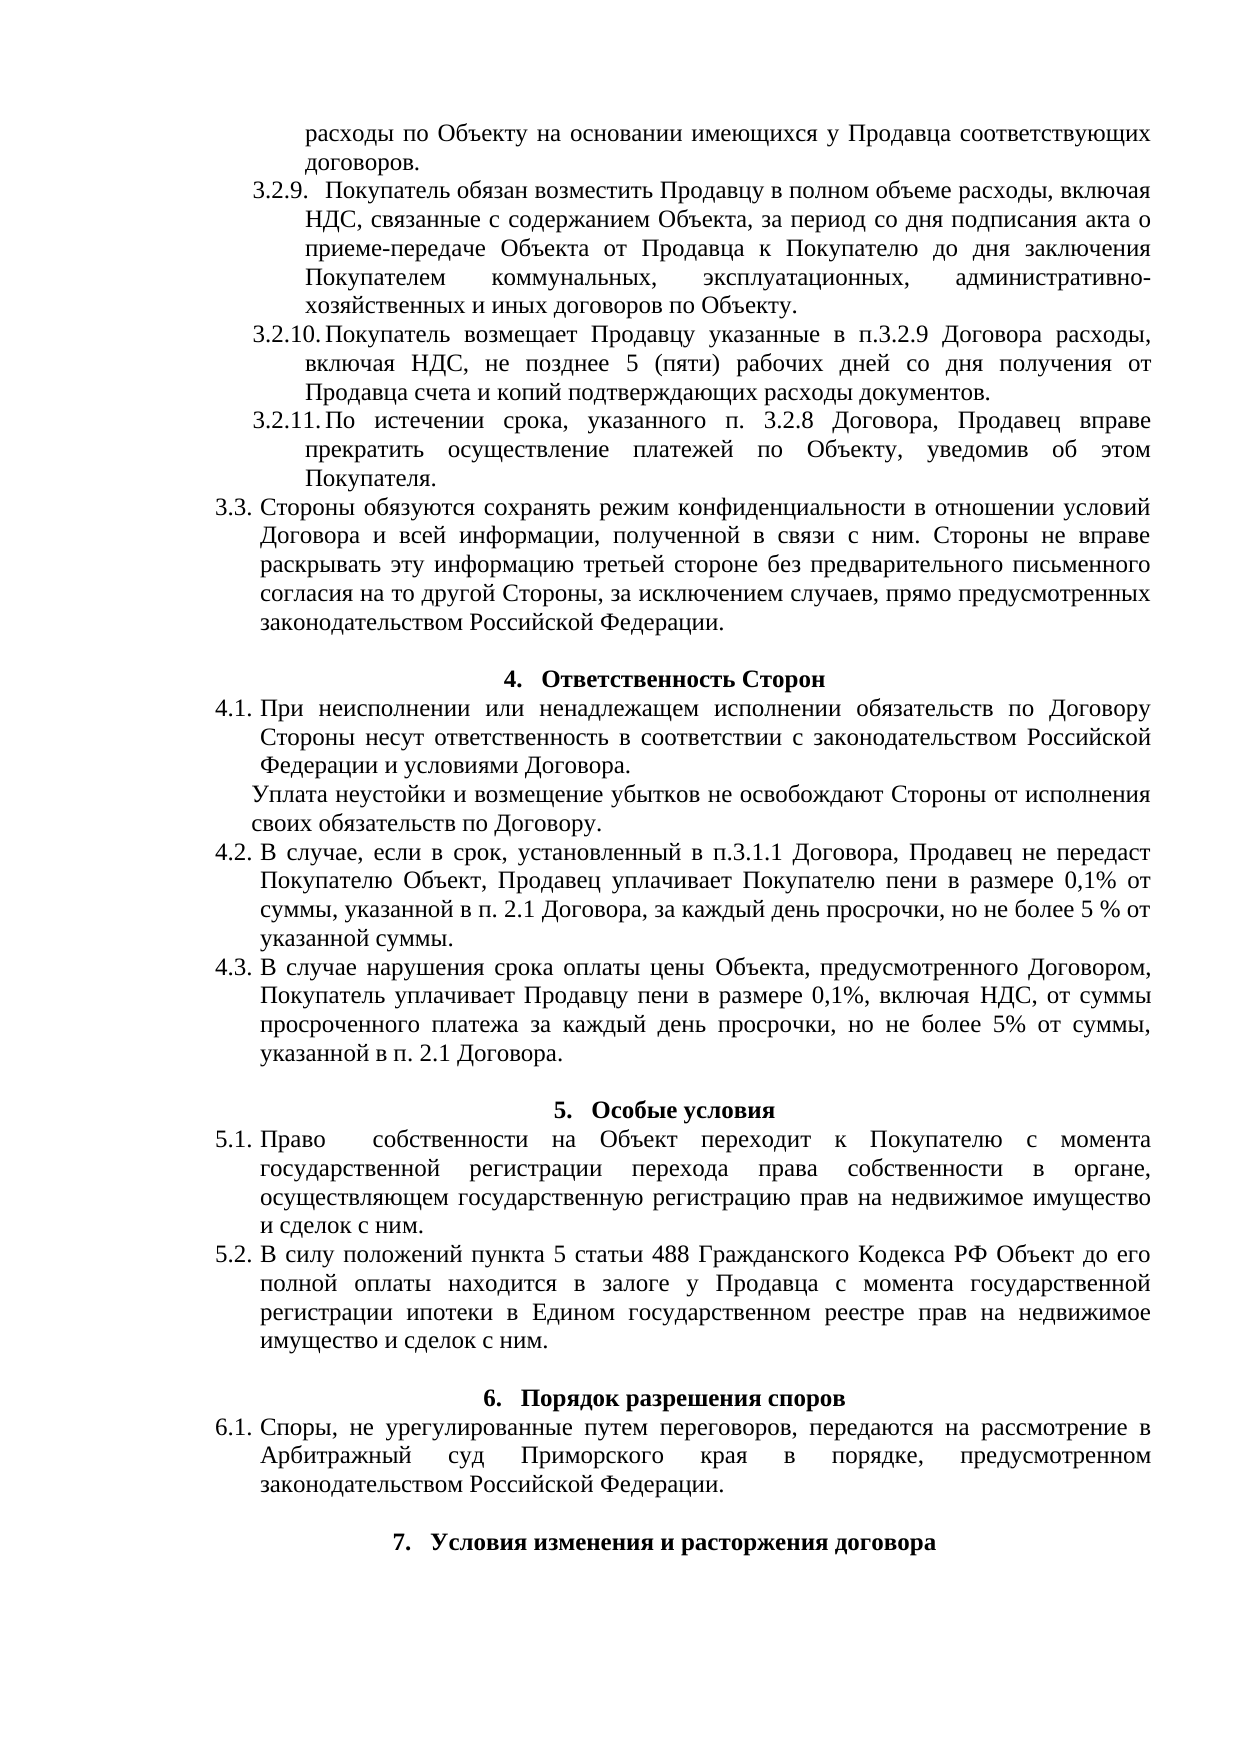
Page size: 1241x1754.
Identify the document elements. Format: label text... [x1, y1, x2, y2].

list Порядок разрешения споров [177, 1383, 1152, 1412]
list При неисполнении или ненадлежащем исполнении обязательств по Договору Стороны несут ответственность в соответствии с законодательством Российской Федерации и условиями Договора. [215, 693, 1152, 779]
list Условия изменения и расторжения договора [177, 1527, 1152, 1556]
list Стороны обязуются сохранять режим конфиденциальности в отношении условий Договора и всей информации, полученной в связи с ним. Стороны не вправе раскрывать эту информацию третьей стороне без предварительного письменного согласия на то другой Стороны, за исключением случаев, прямо предусмотренных законодательством Российской Федерации. [215, 492, 1152, 636]
list В случае, если в срок, установленный в п.3.1.1 Договора, Продавец не передаст Покупателю Объект, Продавец уплачивает Покупателю пени в размере 0,1% от суммы, указанной в п. 2.1 Договора, за каждый день просрочки, но не более 5 % от указанной суммы. [215, 837, 1152, 952]
list Ответственность Сторон [177, 664, 1152, 693]
list Покупатель обязан возместить Продавцу в полном объеме расходы, включая НДС, связанные с содержанием Объекта, за период со дня подписания акта о приеме-передаче Объекта от Продавца к Покупателю до дня заключения Покупателем коммунальных, эксплуатационных, административно-хозяйственных и иных договоров по Объекту. [252, 176, 1152, 319]
text Уплата неустойки и возмещение убытков не освобождают Стороны от исполнения своих обязательств по Договору. [251, 779, 1152, 837]
list Споры, не урегулированные путем переговоров, передаются на рассмотрение в Арбитражный суд Приморского края в порядке, предусмотренном законодательством Российской Федерации. [215, 1412, 1152, 1498]
list Особые условия [177, 1096, 1152, 1124]
list В силу положений пункта 5 статьи 488 Гражданского Кодекса РФ Объект до его полной оплаты находится в залоге у Продавца с момента государственной регистрации ипотеки в Едином государственном реестре прав на недвижимое имущество и сделок с ним. [215, 1239, 1152, 1354]
list Право собственности на Объект переходит к Покупателю с момента государственной регистрации перехода права собственности в органе, осуществляющем государственную регистрацию прав на недвижимое имущество и сделок с ним. [215, 1124, 1152, 1239]
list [252, 118, 1152, 176]
list По истечении срока, указанного п. 3.2.8 Договора, Продавец вправе прекратить осуществление платежей по Объекту, уведомив об этом Покупателя. [252, 406, 1152, 492]
list Покупатель возмещает Продавцу указанные в п.3.2.9 Договора расходы, включая НДС, не позднее 5 (пяти) рабочих дней со дня получения от Продавца счета и копий подтверждающих расходы документов. [252, 319, 1152, 406]
list В случае нарушения срока оплаты цены Объекта, предусмотренного Договором, Покупатель уплачивает Продавцу пени в размере 0,1%, включая НДС, от суммы просроченного платежа за каждый день просрочки, но не более 5% от суммы, указанной в п. 2.1 Договора. [215, 952, 1152, 1067]
